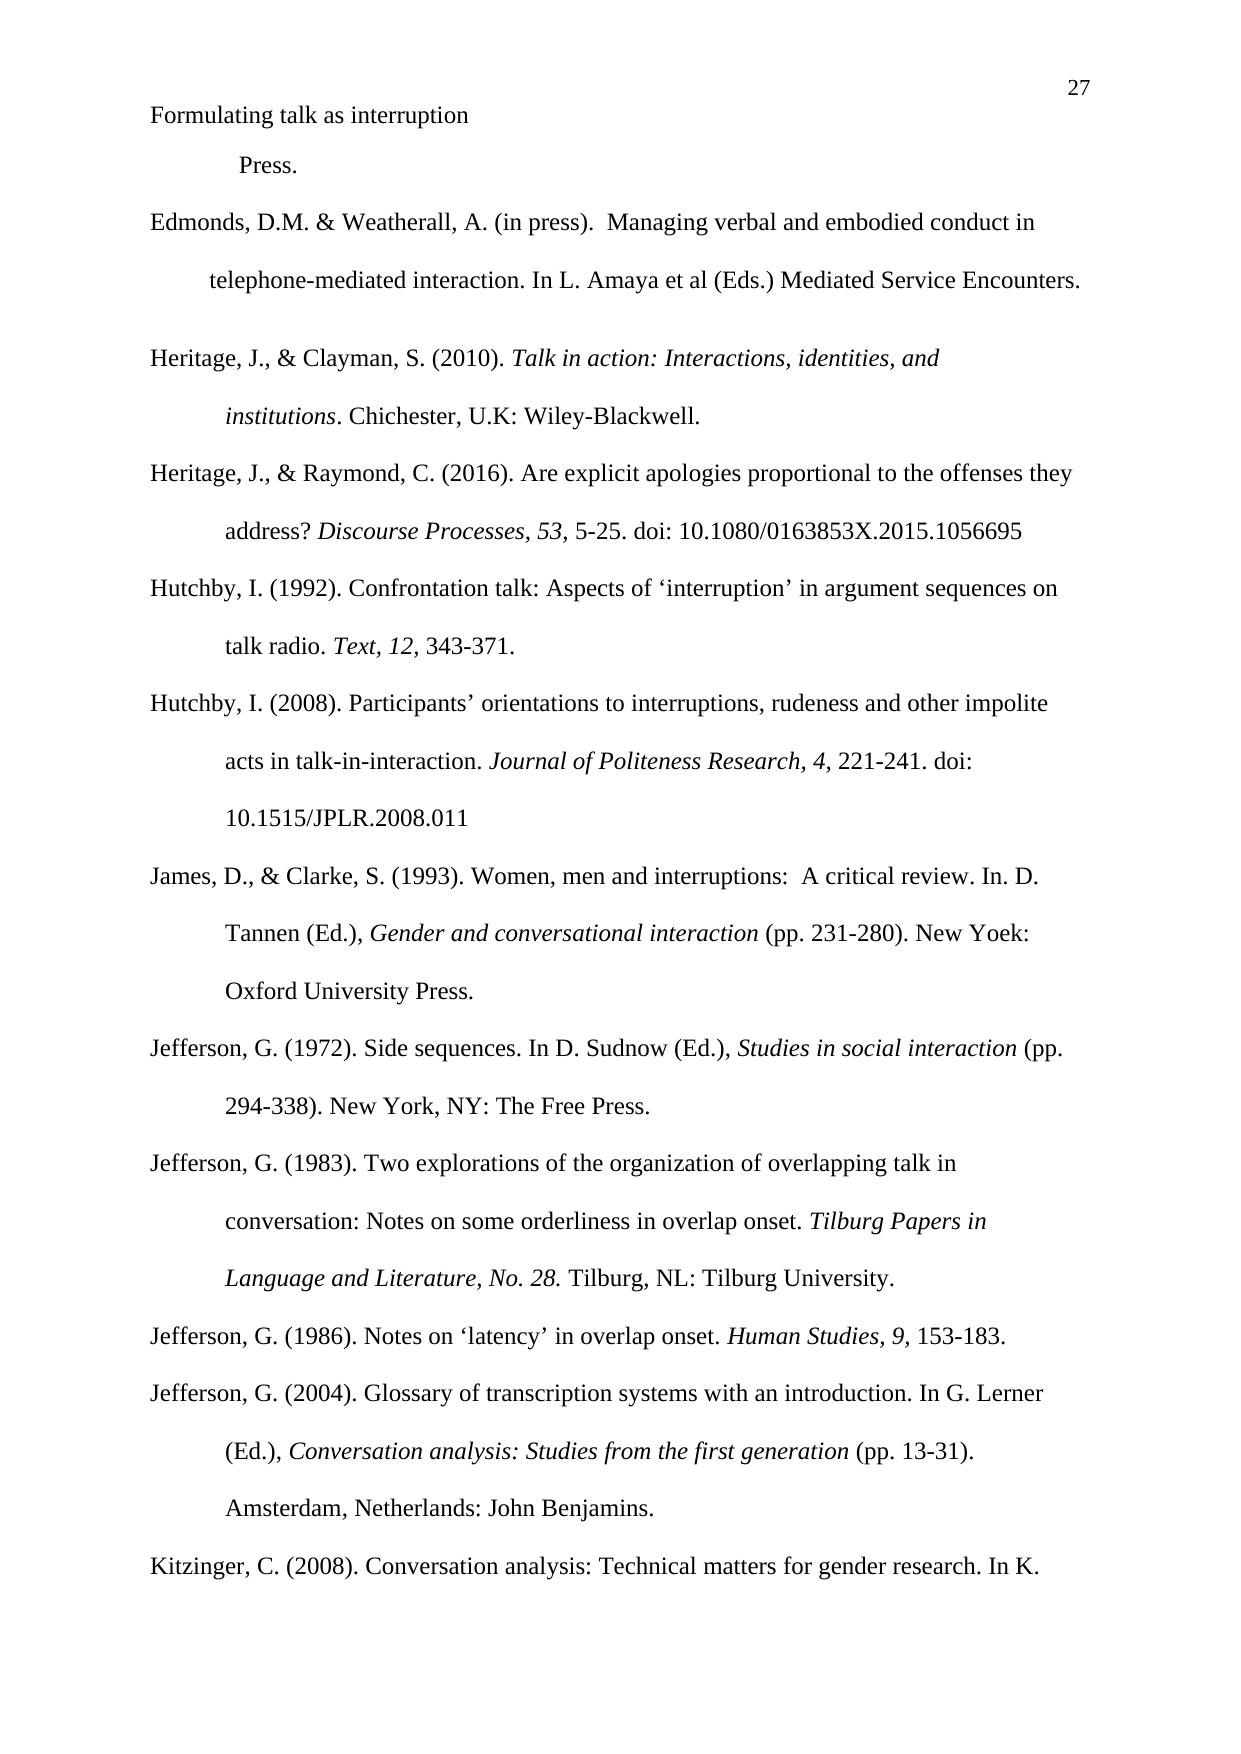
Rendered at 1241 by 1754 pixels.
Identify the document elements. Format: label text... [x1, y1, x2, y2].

text James, D., & Clarke, S. (1993). Women, men and interruptions: A critical review. In. D. Tannen (Ed.), Gender and conversational interaction (pp. 231-280). New Yoek: Oxford University Press. [150, 861, 1090, 1004]
text Kitzinger, C. (2008). Conversation analysis: Technical matters for gender research. In K. [150, 1551, 1090, 1579]
text Jefferson, G. (1986). Notes on ‘latency’ in overlap onset. Human Studies, 9, 153-183. [150, 1321, 1090, 1349]
text Jefferson, G. (2004). Glossary of transcription systems with an introduction. In G. Lerner (Ed.), Conversation analysis: Studies from the first generation (pp. 13-31). Amsterdam, Netherlands: John Benjamins. [150, 1378, 1090, 1522]
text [150, 150, 1090, 179]
text Hutchby, I. (2008). Participants’ orientations to interruptions, rudeness and other impolite acts in talk-in-interaction. Journal of Politeness Research, 4, 221-241. doi: 10.1515/JPLR.2008.011 [150, 688, 1090, 832]
text Edmonds, D.M. & Weatherall, A. (in press). Managing verbal and embodied conduct in telephone-mediated interaction. In L. Amaya et al (Eds.) Mediated Service Encounters. [150, 207, 1090, 294]
text institutions. Chichester, U.K: Wiley-Blackwell. [225, 401, 1090, 429]
text Jefferson, G. (1983). Two explorations of the organization of overlapping talk in conversation: Notes on some orderliness in overlap onset. Tilburg Papers in Language and Literature, No. 28. Tilburg, NL: Tilburg University. [150, 1148, 1090, 1292]
text Heritage, J., & Clayman, S. (2010). Talk in action: Interactions, identities, and [150, 343, 1090, 372]
text Heritage, J., & Raymond, C. (2016). Are explicit apologies proportional to the offenses they address? Discourse Processes, 53, 5-25. doi: 10.1080/0163853X.2015.1056695 [150, 458, 1090, 544]
text Hutchby, I. (1992). Confrontation talk: Aspects of ‘interruption’ in argument sequences on talk radio. Text, 12, 343-371. [150, 573, 1090, 659]
text Jefferson, G. (1972). Side sequences. In D. Sudnow (Ed.), Studies in social interaction (pp. 294-338). New York, NY: The Free Press. [150, 1033, 1090, 1119]
